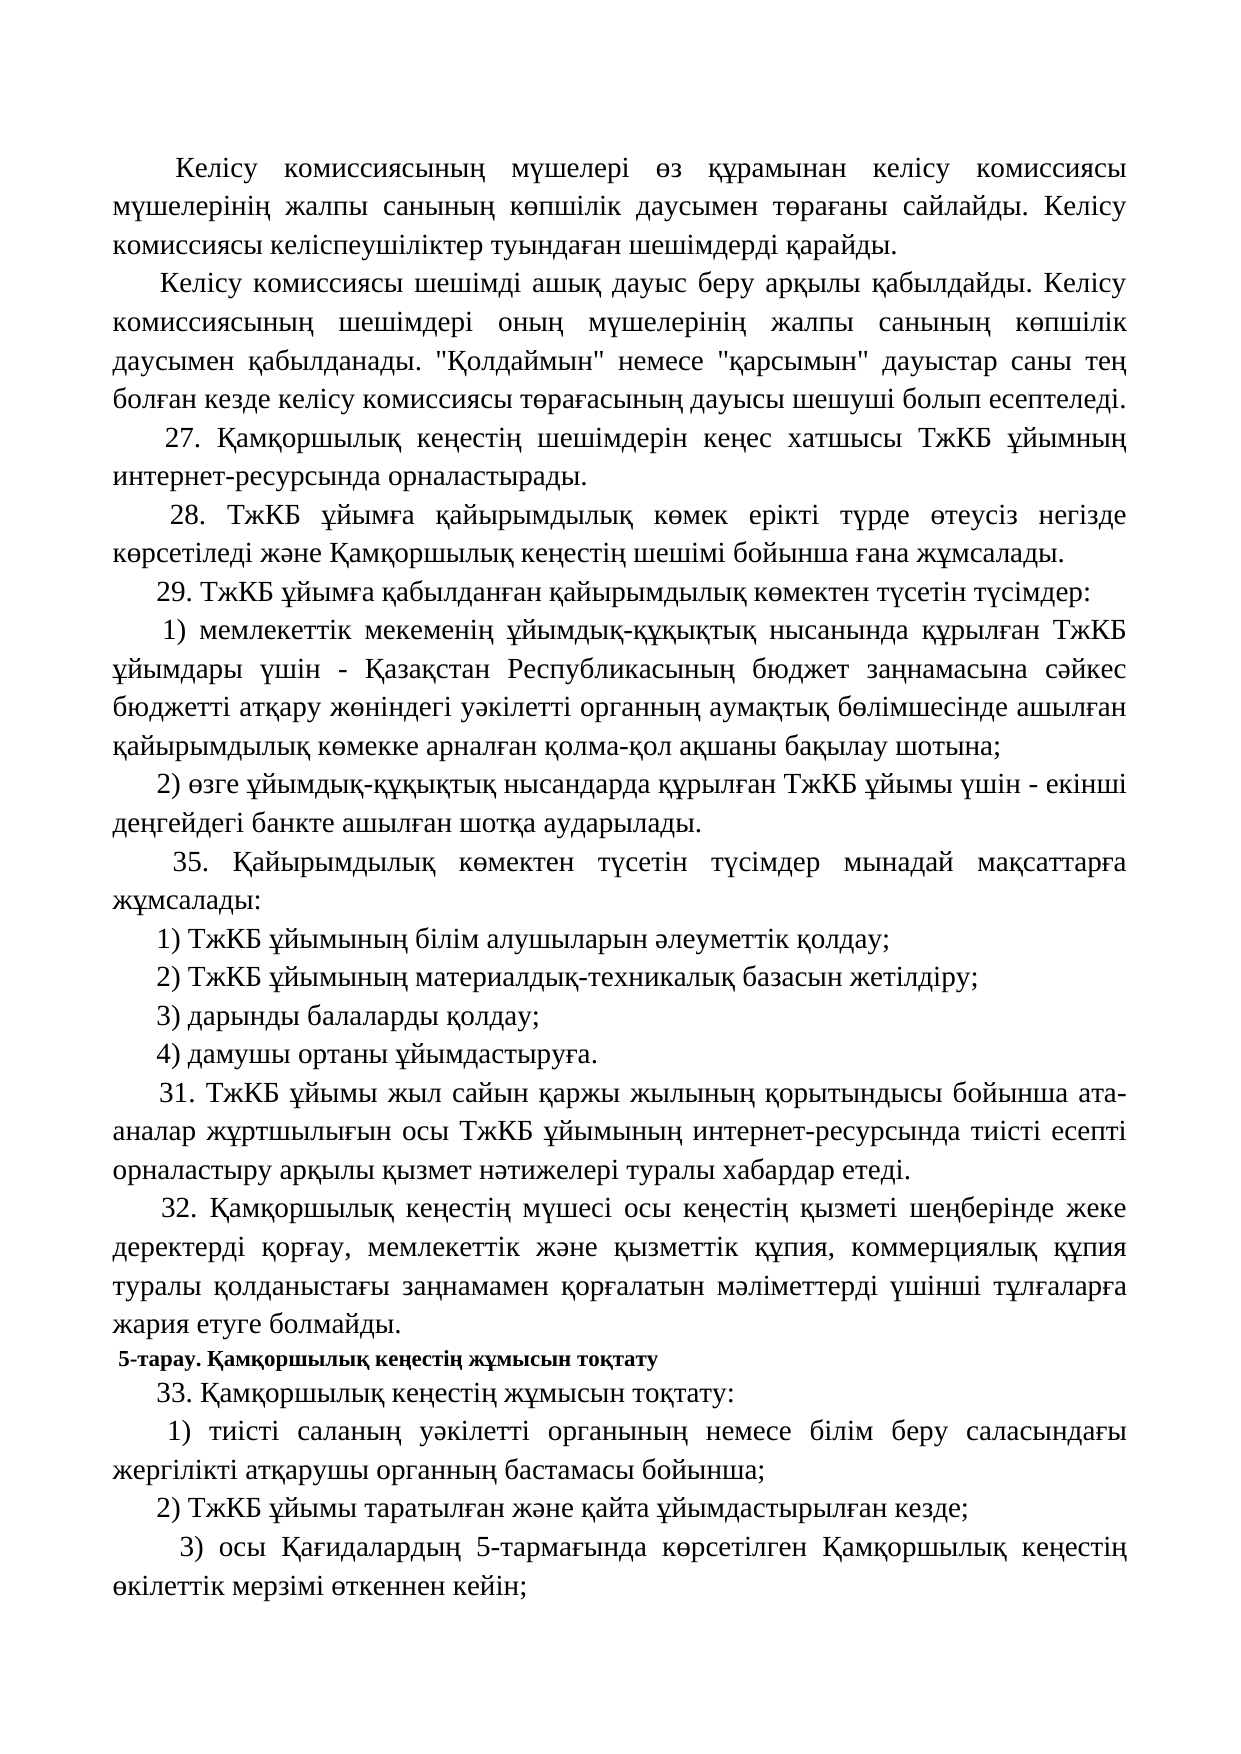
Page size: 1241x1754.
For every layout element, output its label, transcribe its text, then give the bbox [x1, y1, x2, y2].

text 3) дарынды балаларды қолдау; [112, 998, 1128, 1031]
text 33. Қамқоршылық кеңестің жұмысын тоқтату: [112, 1375, 1128, 1408]
text 5-тарау. Қамқоршылық кеңестің жұмысын тоқтату [112, 1345, 1128, 1371]
text 2) өзге ұйымдық-құқықтық нысандарда құрылған ТжКБ ұйымы үшін - екінші деңгейдегі банкте ашылған шотқа аударылады. [112, 767, 1128, 839]
text 35. Қайырымдылық көмектен түсетін түсімдер мынадай мақсаттарға жұмсалады: [112, 844, 1128, 916]
text 3) осы Қағидалардың 5-тармағында көрсетілген Қамқоршылық кеңестің өкілеттік мерзімі өткеннен кейін; [112, 1529, 1128, 1601]
text 28. ТжКБ ұйымға қайырымдылық көмек ерікті түрде өтеусіз негізде көрсетіледі және Қамқоршылық кеңестің шешімі бойынша ғана жұмсалады. [112, 497, 1128, 569]
text Келісу комиссиясы шешімді ашық дауыс беру арқылы қабылдайды. Келісу комиссиясының шешімдері оның мүшелерінің жалпы санының көпшілік даусымен қабылданады. "Қолдаймын" немесе "қарсымын" дауыстар саны тең болған кезде келісу комиссиясы төрағасының дауысы шешуші болып есептеледі. [112, 266, 1128, 415]
text 1) ТжКБ ұйымының білім алушыларын әлеуметтік қолдау; [112, 921, 1128, 954]
text Келісу комиссиясының мүшелері өз құрамынан келісу комиссиясы мүшелерінің жалпы санының көпшілік даусымен төрағаны сайлайды. Келісу комиссиясы келіспеушіліктер туындаған шешімдерді қарайды. [112, 150, 1128, 261]
text 4) дамушы ортаны ұйымдастыруға. [112, 1036, 1128, 1070]
text 1) тиісті саланың уәкілетті органының немесе білім беру саласындағы жергілікті атқарушы органның бастамасы бойынша; [112, 1413, 1128, 1486]
text 31. ТжКБ ұйымы жыл сайын қаржы жылының қорытындысы бойынша ата-аналар жұртшылығын осы ТжКБ ұйымының интернет-ресурсында тиісті есепті орналастыру арқылы қызмет нәтижелері туралы хабардар етеді. [112, 1075, 1128, 1186]
text 32. Қамқоршылық кеңестің мүшесі осы кеңестің қызметі шеңберінде жеке деректерді қорғау, мемлекеттік және қызметтік құпия, коммерциялық құпия туралы қолданыстағы заңнамамен қорғалатын мәліметтерді үшінші тұлғаларға жария етуге болмайды. [112, 1191, 1128, 1340]
text 2) ТжКБ ұйымы таратылған және қайта ұйымдастырылған кезде; [112, 1491, 1128, 1524]
text 1) мемлекеттік мекеменің ұйымдық-құқықтық нысанында құрылған ТжКБ ұйымдары үшін - Қазақстан Республикасының бюджет заңнамасына сәйкес бюджетті атқару жөніндегі уәкілетті органның аумақтық бөлімшесінде ашылған қайырымдылық көмекке арналған қолма-қол ақшаны бақылау шотына; [112, 612, 1128, 762]
text 27. Қамқоршылық кеңестің шешімдерін кеңес хатшысы ТжКБ ұйымның интернет-ресурсында орналастырады. [112, 420, 1128, 492]
text 29. ТжКБ ұйымға қабылданған қайырымдылық көмектен түсетін түсімдер: [112, 574, 1128, 607]
text 2) ТжКБ ұйымының материалдық-техникалық базасын жетілдіру; [112, 959, 1128, 993]
